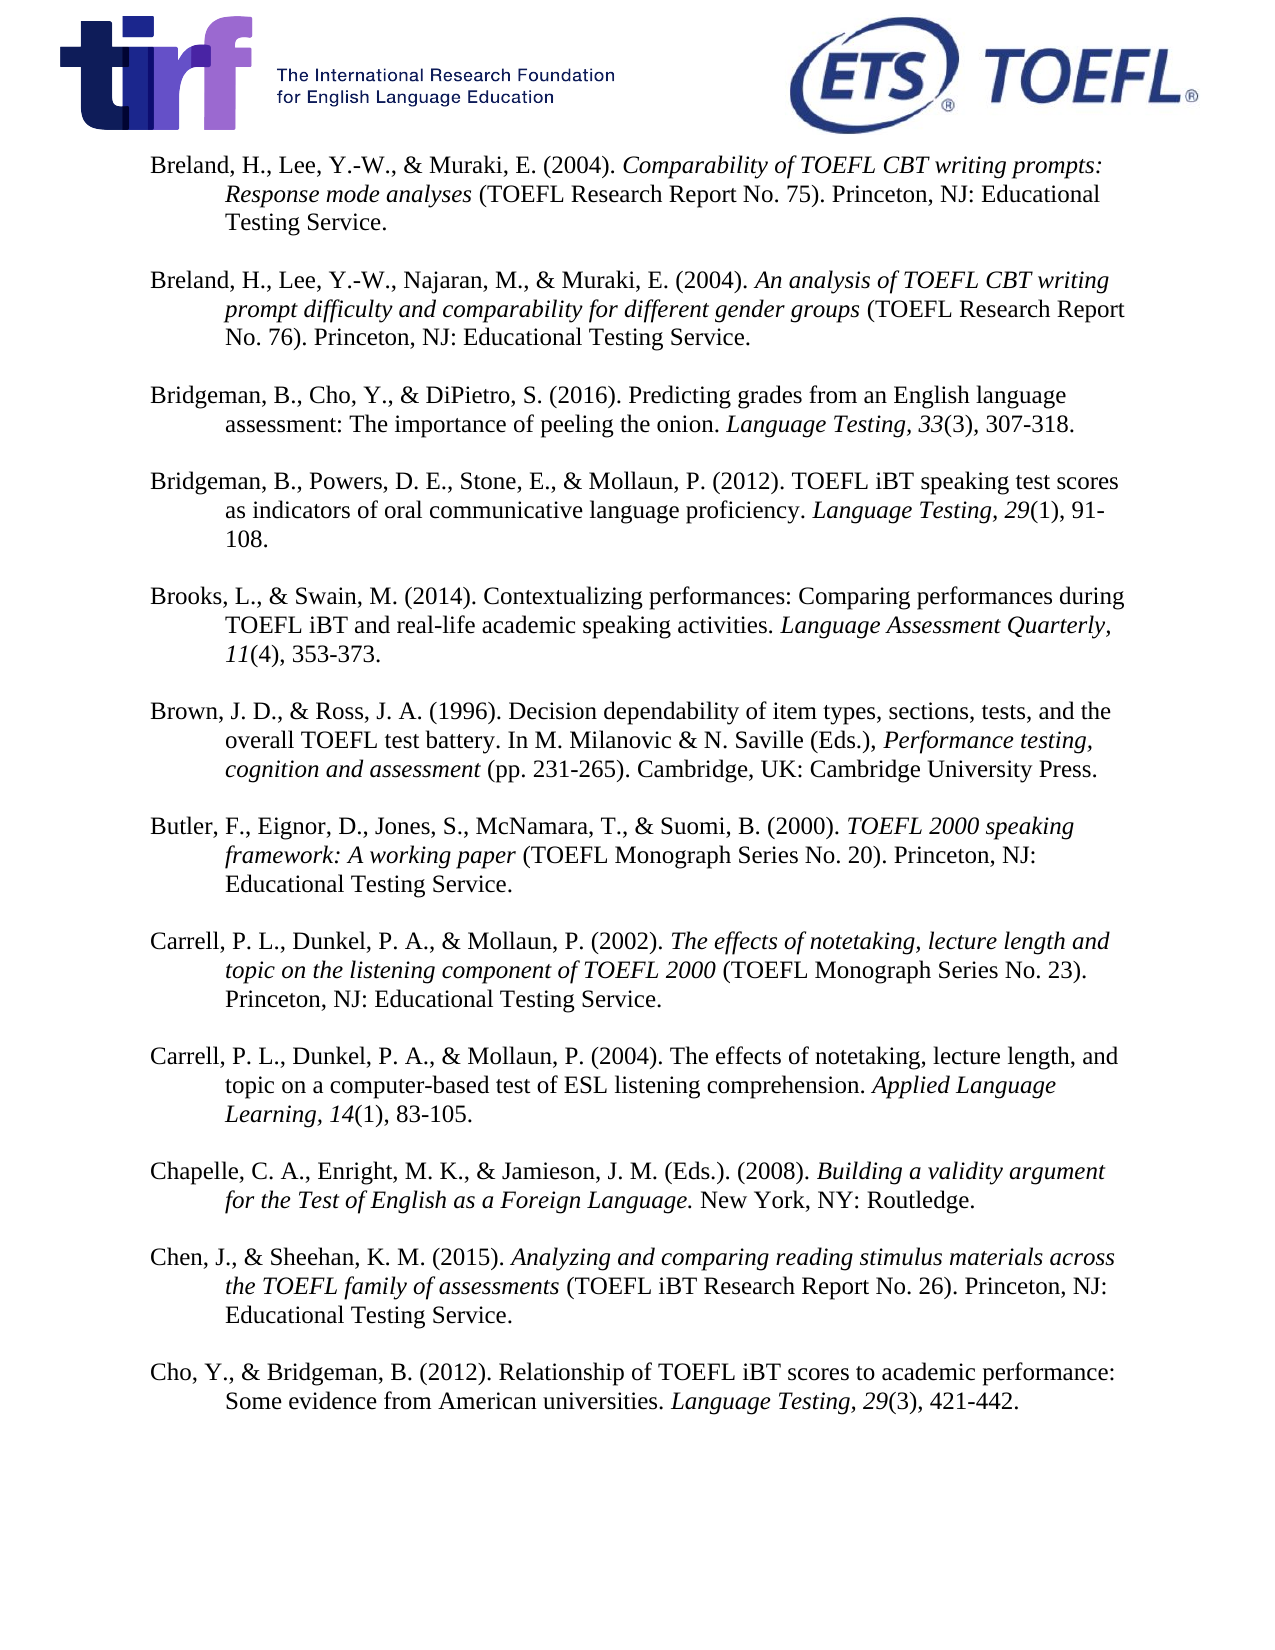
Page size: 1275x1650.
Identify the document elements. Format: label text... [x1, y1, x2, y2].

text Brooks, L., & Swain, M. (2014). Contextualizing performances: Comparing performances during TOEFL iBT and real-life academic speaking activities. Language Assessment Quarterly, 11(4), 353-373. [150, 581, 1125, 667]
text Butler, F., Eignor, D., Jones, S., McNamara, T., & Suomi, B. (2000). TOEFL 2000 speaking framework: A working paper (TOEFL Monograph Series No. 20). Princeton, NJ: Educational Testing Service. [150, 811, 1125, 897]
text Chen, J., & Sheehan, K. M. (2015). Analyzing and comparing reading stimulus materials across the TOEFL family of assessments (TOEFL iBT Research Report No. 26). Princeton, NJ: Educational Testing Service. [150, 1242, 1125, 1329]
picture [60, 16, 621, 130]
text Chapelle, C. A., Enright, M. K., & Jamieson, J. M. (Eds.). (2008). Building a validity argument for the Test of English as a Foreign Language. New York, NY: Routledge. [150, 1156, 1125, 1214]
text Brown, J. D., & Ross, J. A. (1996). Decision dependability of item types, sections, tests, and the overall TOEFL test battery. In M. Milanovic & N. Saville (Eds.), Performance testing, cognition and assessment (pp. 231-265). Cambridge, UK: Cambridge University Press. [150, 696, 1125, 782]
text Bridgeman, B., Cho, Y., & DiPietro, S. (2016). Predicting grades from an English language assessment: The importance of peeling the onion. Language Testing, 33(3), 307-318. [150, 380, 1125, 437]
text Breland, H., Lee, Y.-W., Najaran, M., & Muraki, E. (2004). An analysis of TOEFL CBT writing prompt difficulty and comparability for different gender groups (TOEFL Research Report No. 76). Princeton, NJ: Educational Testing Service. [150, 265, 1125, 351]
text Carrell, P. L., Dunkel, P. A., & Mollaun, P. (2004). The effects of notetaking, lecture length, and topic on a computer-based test of ESL listening comprehension. Applied Language Learning, 14(1), 83-105. [150, 1041, 1125, 1127]
text Carrell, P. L., Dunkel, P. A., & Mollaun, P. (2002). The effects of notetaking, lecture length and topic on the listening component of TOEFL 2000 (TOEFL Monograph Series No. 23). Princeton, NJ: Educational Testing Service. [150, 926, 1125, 1012]
text Cho, Y., & Bridgeman, B. (2012). Relationship of TOEFL iBT scores to academic performance: Some evidence from American universities. Language Testing, 29(3), 421-442. [150, 1357, 1125, 1415]
text Bridgeman, B., Powers, D. E., Stone, E., & Mollaun, P. (2012). TOEFL iBT speaking test scores as indicators of oral communicative language proficiency. Language Testing, 29(1), 91-108. [150, 466, 1125, 552]
picture [784, 14, 1206, 135]
text Breland, H., Lee, Y.-W., & Muraki, E. (2004). Comparability of TOEFL CBT writing prompts: Response mode analyses (TOEFL Research Report No. 75). Princeton, NJ: Educational Testing Service. [150, 150, 1125, 236]
